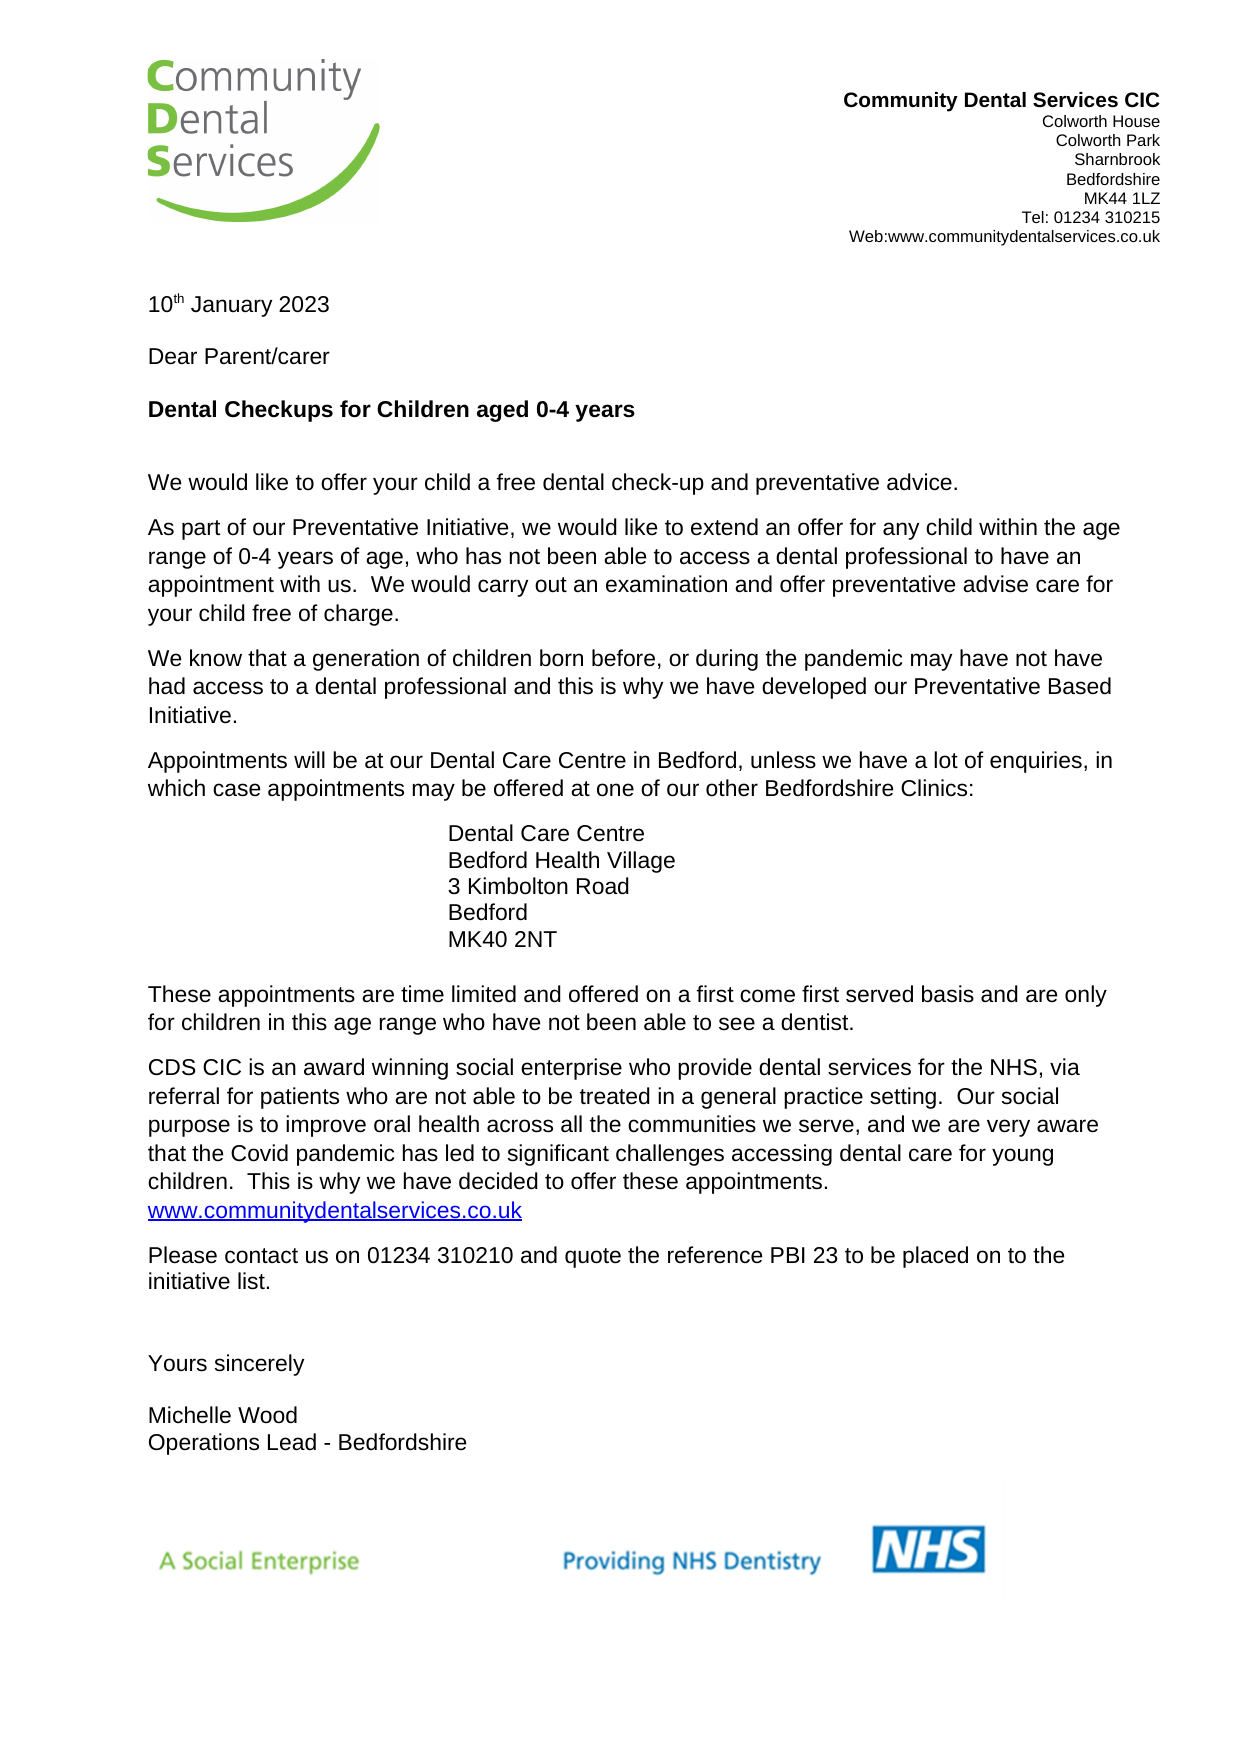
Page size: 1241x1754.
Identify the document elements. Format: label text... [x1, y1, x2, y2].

text Michelle Wood [148, 1402, 1122, 1428]
text MK40 2NT [448, 926, 1122, 952]
picture [154, 1481, 1005, 1602]
text Dear Parent/carer [148, 343, 1122, 370]
text Bedford Health Village [448, 847, 1122, 873]
text Dental Care Centre [448, 820, 1122, 847]
text These appointments are time limited and offered on a first come first served basis and are only for children in this age range who have not been able to see a dentist. [148, 981, 1122, 1036]
text Please contact us on 01234 310210 and quote the reference PBI 23 to be placed on to the initiative list. [148, 1242, 1122, 1294]
text We would like to offer your child a free dental check-up and preventative advice. [148, 469, 1122, 496]
text Bedford [448, 899, 1122, 926]
text Dental Checkups for Children aged 0-4 years [148, 396, 1122, 422]
text CDS CIC is an award winning social enterprise who provide dental services for the NHS, via referral for patients who are not able to be treated in a general practice setting. Our social purpose is to improve oral health across all the communities we serve, and we are very aware that the Covid pandemic has led to significant challenges accessing dental care for young children. This is why we have decided to offer these appointments. www.communitydentalservices.co.uk [148, 1054, 1122, 1223]
text 10th January 2023 [148, 291, 1122, 317]
text Yours sincerely [148, 1349, 1122, 1376]
text Operations Lead - Bedfordshire [148, 1428, 1122, 1455]
text Appointments will be at our Dental Care Centre in Bedford, unless we have a lot of enquiries, in which case appointments may be offered at one of our other Bedfordshire Clinics: [148, 747, 1122, 802]
text We know that a generation of children born before, or during the pandemic may have not have had access to a dental professional and this is why we have developed our Preventative Based Initiative. [148, 645, 1122, 728]
text 3 Kimbolton Road [448, 873, 1122, 899]
text As part of our Preventative Initiative, we would like to extend an offer for any child within the age range of 0-4 years of age, who has not been able to access a dental professional to have an appointment with us. We would carry out an examination and offer preventative advise care for your child free of charge. [148, 514, 1122, 626]
picture [147, 59, 380, 222]
